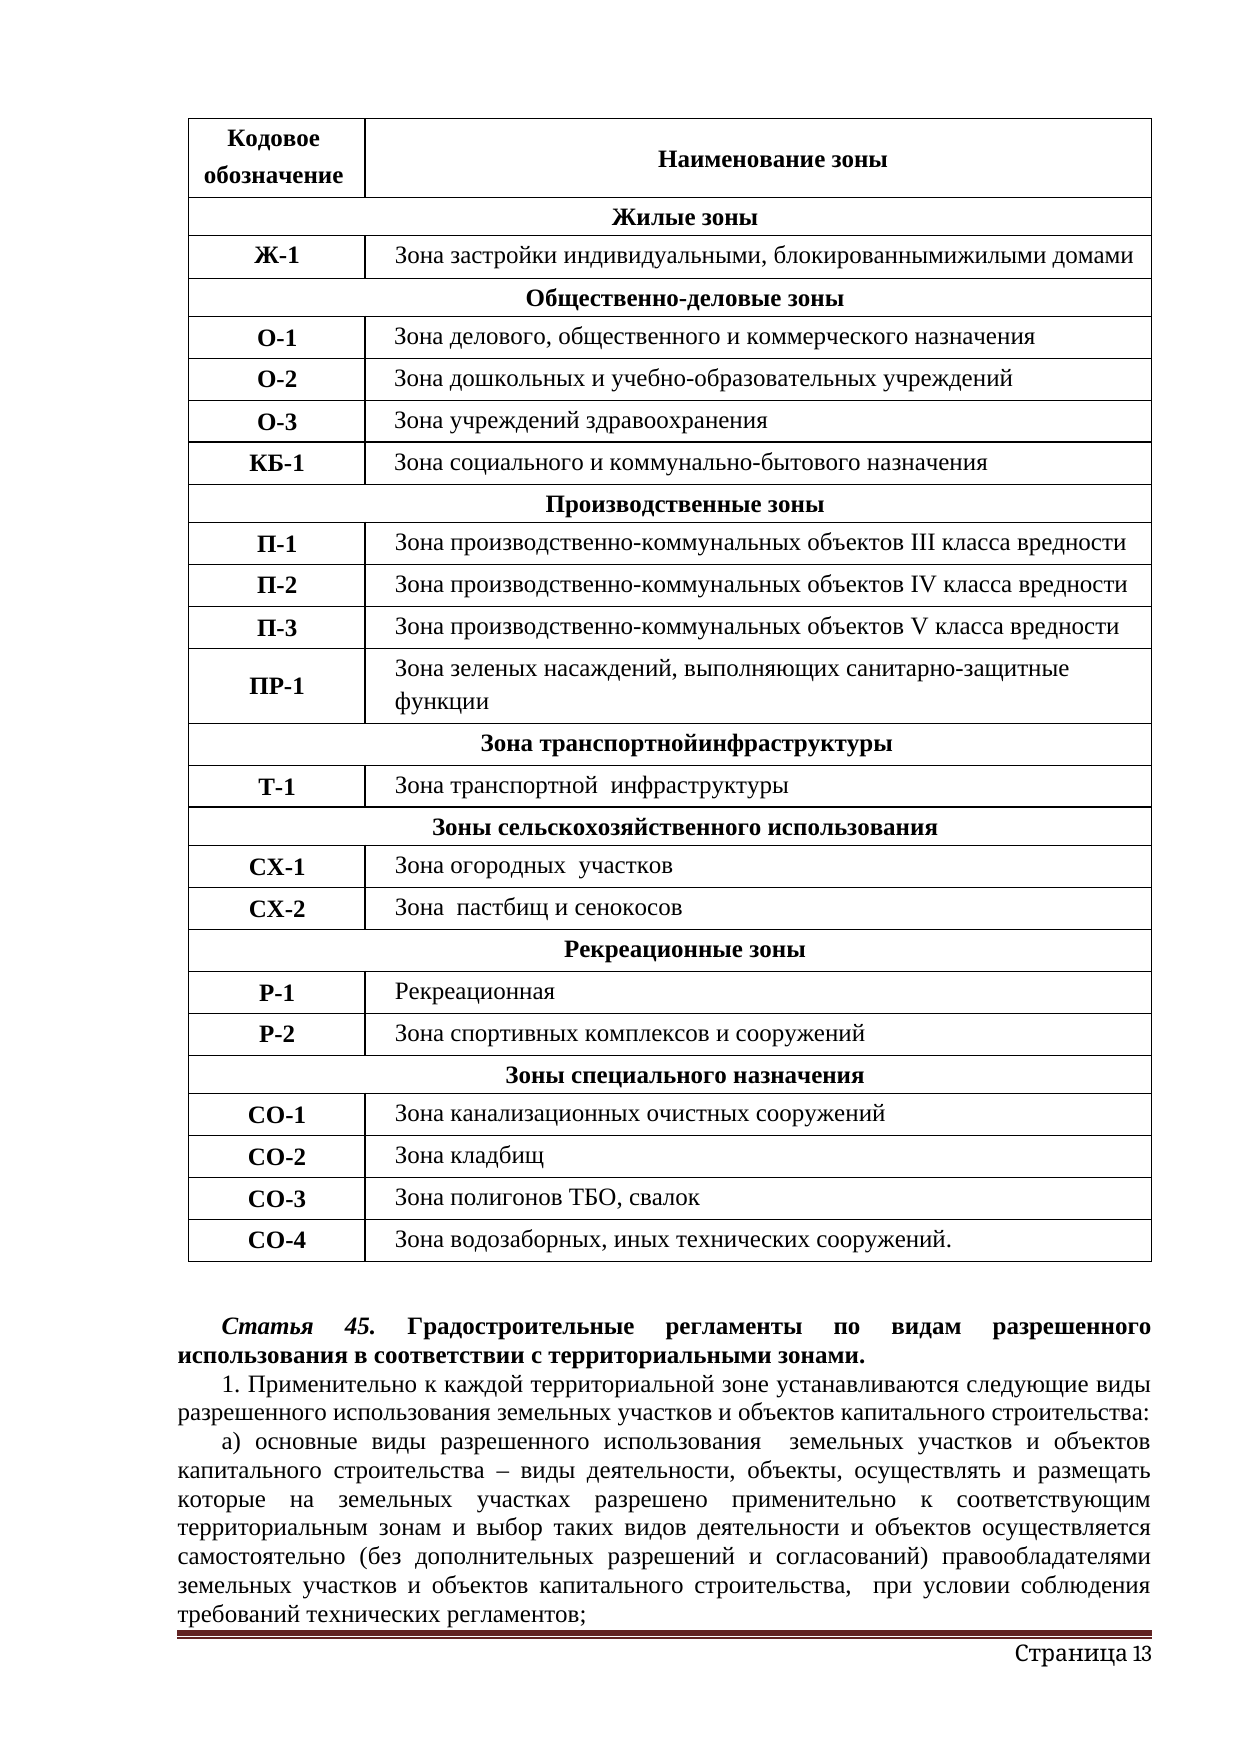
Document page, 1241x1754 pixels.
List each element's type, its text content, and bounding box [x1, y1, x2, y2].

table_cell Жилые зоны [189, 198, 1151, 235]
table_cell Рекреационные зоны [189, 930, 1151, 971]
table_cell Зона транспортнойинфраструктуры [189, 724, 1151, 764]
table_header Кодовое обозначение [189, 119, 364, 197]
table_cell Р-1 [189, 972, 364, 1012]
table_cell СХ-1 [189, 846, 364, 887]
table_cell СО-1 [189, 1094, 364, 1134]
table_cell Зона дошкольных и учебно-образовательных учреждений [366, 359, 1151, 399]
table_cell Зона огородных участков [366, 846, 1151, 887]
table_cell СО-2 [189, 1136, 364, 1177]
table_cell СО-4 [189, 1220, 364, 1261]
text а) основные виды разрешенного использования земельных участков и объектов капитального строительства – виды деятельности, объекты, осуществлять и размещать которые на земельных участках разрешено применительно к соответствующим территориальным зонам и выбор таких видов деятельности и объектов осуществляется самостоятельно (без дополнительных разрешений и согласований) правообладателями земельных участков и объектов капитального строительства, при условии соблюдения требований технических регламентов; [177, 1426, 1152, 1627]
table_cell Зона производственно-коммунальных объектов V класса вредности [366, 607, 1151, 647]
table_header Наименование зоны [366, 119, 1151, 197]
table_cell Р-2 [189, 1014, 364, 1054]
table_cell О-2 [189, 359, 364, 399]
table_cell Зоны сельскохозяйственного использования [189, 808, 1151, 844]
table_cell Зона зеленых насаждений, выполняющих санитарно-защитные функции [366, 649, 1151, 722]
table_cell Зона транспортной инфраструктуры [366, 766, 1151, 806]
table_cell Зона полигонов ТБО, свалок [366, 1178, 1151, 1218]
table_cell Зоны специального назначения [189, 1056, 1151, 1093]
table_cell ПР-1 [189, 649, 364, 722]
table_cell П-1 [189, 523, 364, 563]
table_cell Производственные зоны [189, 485, 1151, 522]
table_cell Зона производственно-коммунальных объектов IV класса вредности [366, 565, 1151, 606]
table_cell Ж-1 [189, 236, 364, 277]
table_cell П-2 [189, 565, 364, 606]
table_cell СО-3 [189, 1178, 364, 1218]
table_cell Зона застройки индивидуальными, блокированнымижилыми домами [366, 236, 1151, 277]
table_cell Зона канализационных очистных сооружений [366, 1094, 1151, 1134]
table_cell О-1 [189, 317, 364, 357]
table_cell Общественно-деловые зоны [189, 279, 1151, 316]
table_cell Зона пастбищ и сенокосов [366, 888, 1151, 928]
table_cell Зона учреждений здравоохранения [366, 401, 1151, 441]
table_cell Зона делового, общественного и коммерческого назначения [366, 317, 1151, 357]
table_cell О-3 [189, 401, 364, 441]
text Статья 45. Градостроительные регламенты по видам разрешенного использования в соответствии с территориальными зонами. [177, 1311, 1152, 1369]
table_cell КБ-1 [189, 443, 364, 483]
table_cell Зона кладбищ [366, 1136, 1151, 1177]
table_cell Т-1 [189, 766, 364, 806]
table_cell Зона водозаборных, иных технических сооружений. [366, 1220, 1151, 1261]
table_cell П-3 [189, 607, 364, 647]
text 1. Применительно к каждой территориальной зоне устанавливаются следующие виды разрешенного использования земельных участков и объектов капитального строительства: [177, 1369, 1152, 1426]
table_cell Зона спортивных комплексов и сооружений [366, 1014, 1151, 1054]
table_cell СХ-2 [189, 888, 364, 928]
table_cell Зона социального и коммунально-бытового назначения [366, 443, 1151, 483]
table_cell Зона производственно-коммунальных объектов III класса вредности [366, 523, 1151, 563]
table_cell Рекреационная [366, 972, 1151, 1012]
